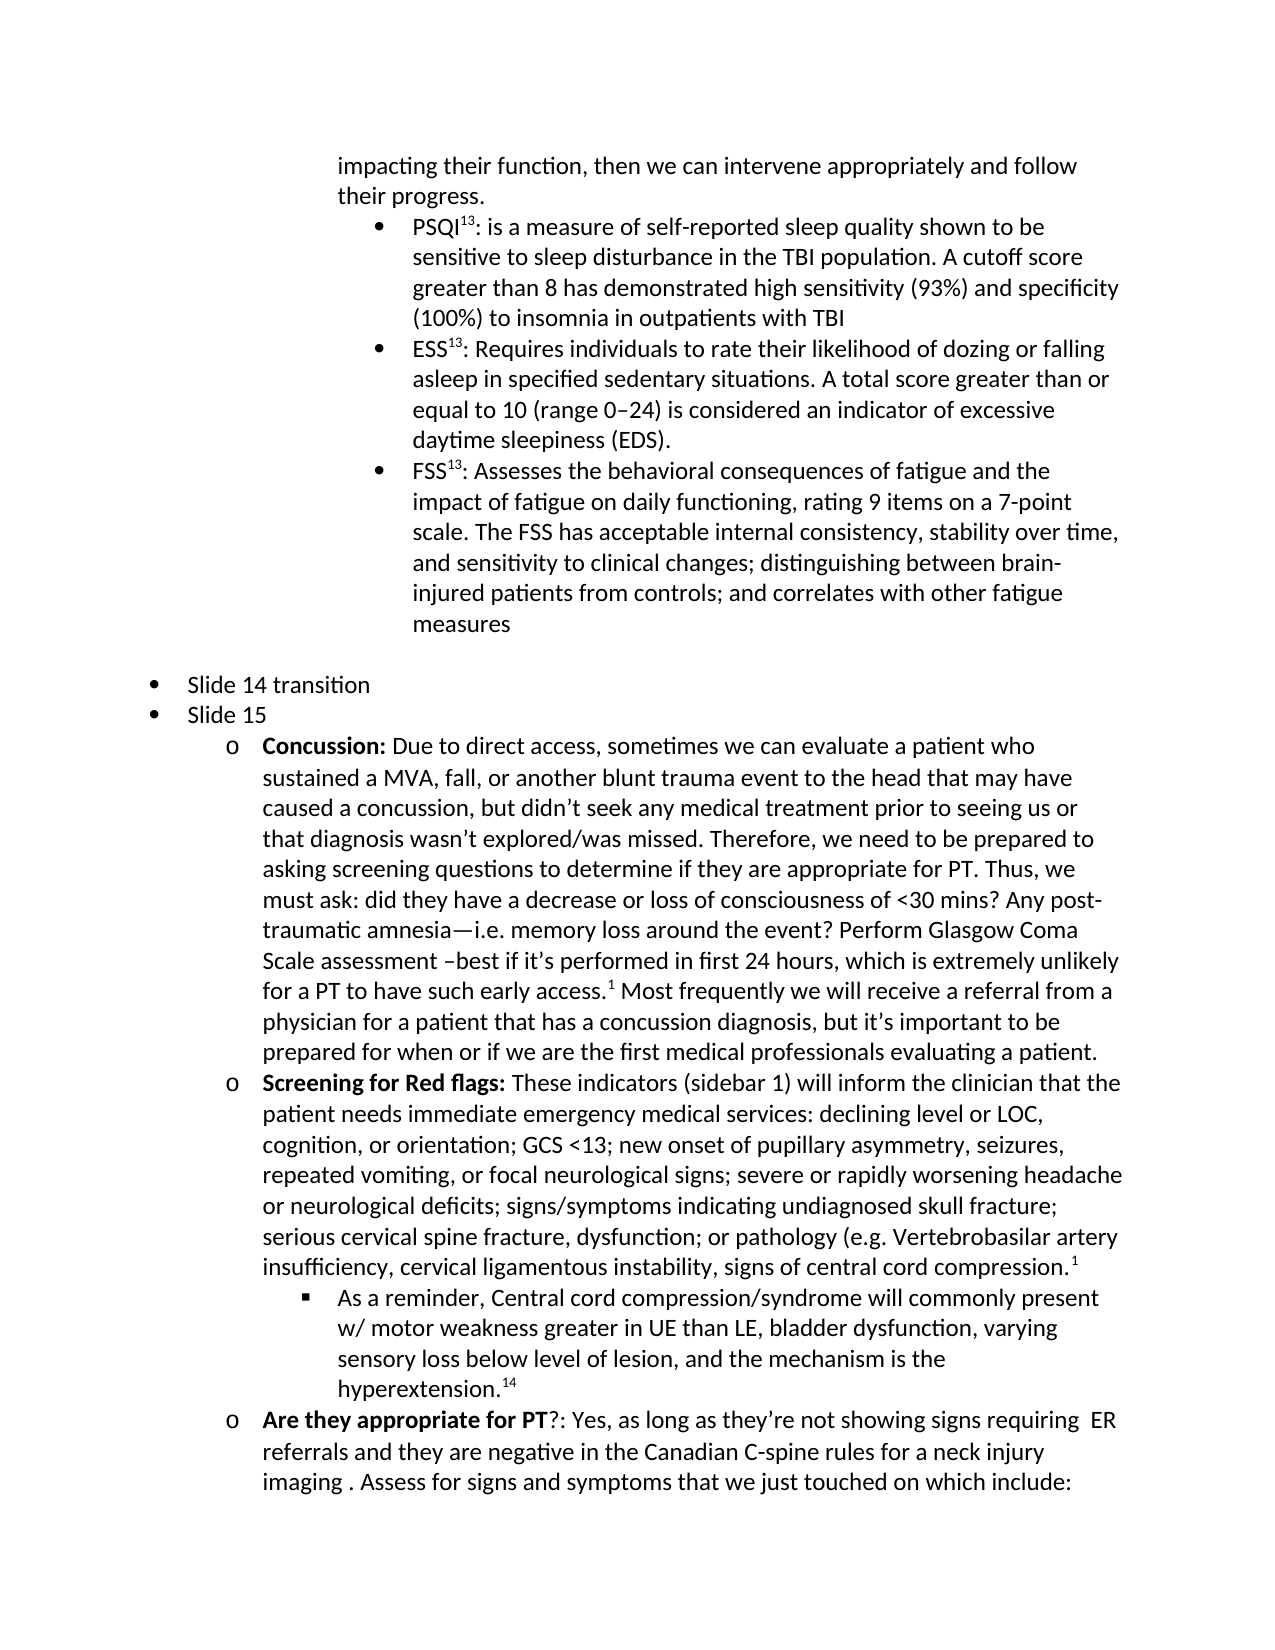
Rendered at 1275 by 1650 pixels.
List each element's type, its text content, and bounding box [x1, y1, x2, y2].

list Slide 14 transition [150, 669, 1125, 699]
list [225, 1404, 1125, 1497]
list As a reminder, Central cord compression/syndrome will commonly present w/ motor weakness greater in UE than LE, bladder dysfunction, varying sensory loss below level of lesion, and the mechanism is the hyperextension.14 [300, 1282, 1125, 1404]
list Slide 15 [150, 699, 1125, 730]
list ESS13: Requires individuals to rate their likelihood of dozing or falling asleep in specified sedentary situations. A total score greater than or equal to 10 (range 0–24) is considered an indicator of excessive daytime sleepiness (EDS). [375, 333, 1125, 455]
list PSQI13: is a measure of self-reported sleep quality shown to be sensitive to sleep disturbance in the TBI population. A cutoff score greater than 8 has demonstrated high sensitivity (93%) and specificity (100%) to insomnia in outpatients with TBI [375, 211, 1125, 333]
list Concussion: Due to direct access, sometimes we can evaluate a patient who sustained a MVA, fall, or another blunt trauma event to the head that may have caused a concussion, but didn’t seek any medical treatment prior to seeing us or that diagnosis wasn’t explored/was missed. Therefore, we need to be prepared to asking screening questions to determine if they are appropriate for PT. Thus, we must ask: did they have a decrease or loss of consciousness of <30 mins? Any post-traumatic amnesia—i.e. memory loss around the event? Perform Glasgow Coma Scale assessment –best if it’s performed in first 24 hours, which is extremely unlikely for a PT to have such early access.1 Most frequently we will receive a referral from a physician for a patient that has a concussion diagnosis, but it’s important to be prepared for when or if we are the first medical professionals evaluating a patient. [225, 730, 1125, 1067]
list Screening for Red flags: These indicators (sidebar 1) will inform the clinician that the patient needs immediate emergency medical services: declining level or LOC, cognition, or orientation; GCS <13; new onset of pupillary asymmetry, seizures, repeated vomiting, or focal neurological signs; severe or rapidly worsening headache or neurological deficits; signs/symptoms indicating undiagnosed skull fracture; serious cervical spine fracture, dysfunction; or pathology (e.g. Vertebrobasilar artery insufficiency, cervical ligamentous instability, signs of central cord compression.1 [225, 1067, 1125, 1282]
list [300, 150, 1125, 211]
list FSS13: Assesses the behavioral consequences of fatigue and the impact of fatigue on daily functioning, rating 9 items on a 7-point scale. The FSS has acceptable internal consistency, stability over time, and sensitivity to clinical changes; distinguishing between brain-injured patients from controls; and correlates with other fatigue measures [375, 455, 1125, 638]
